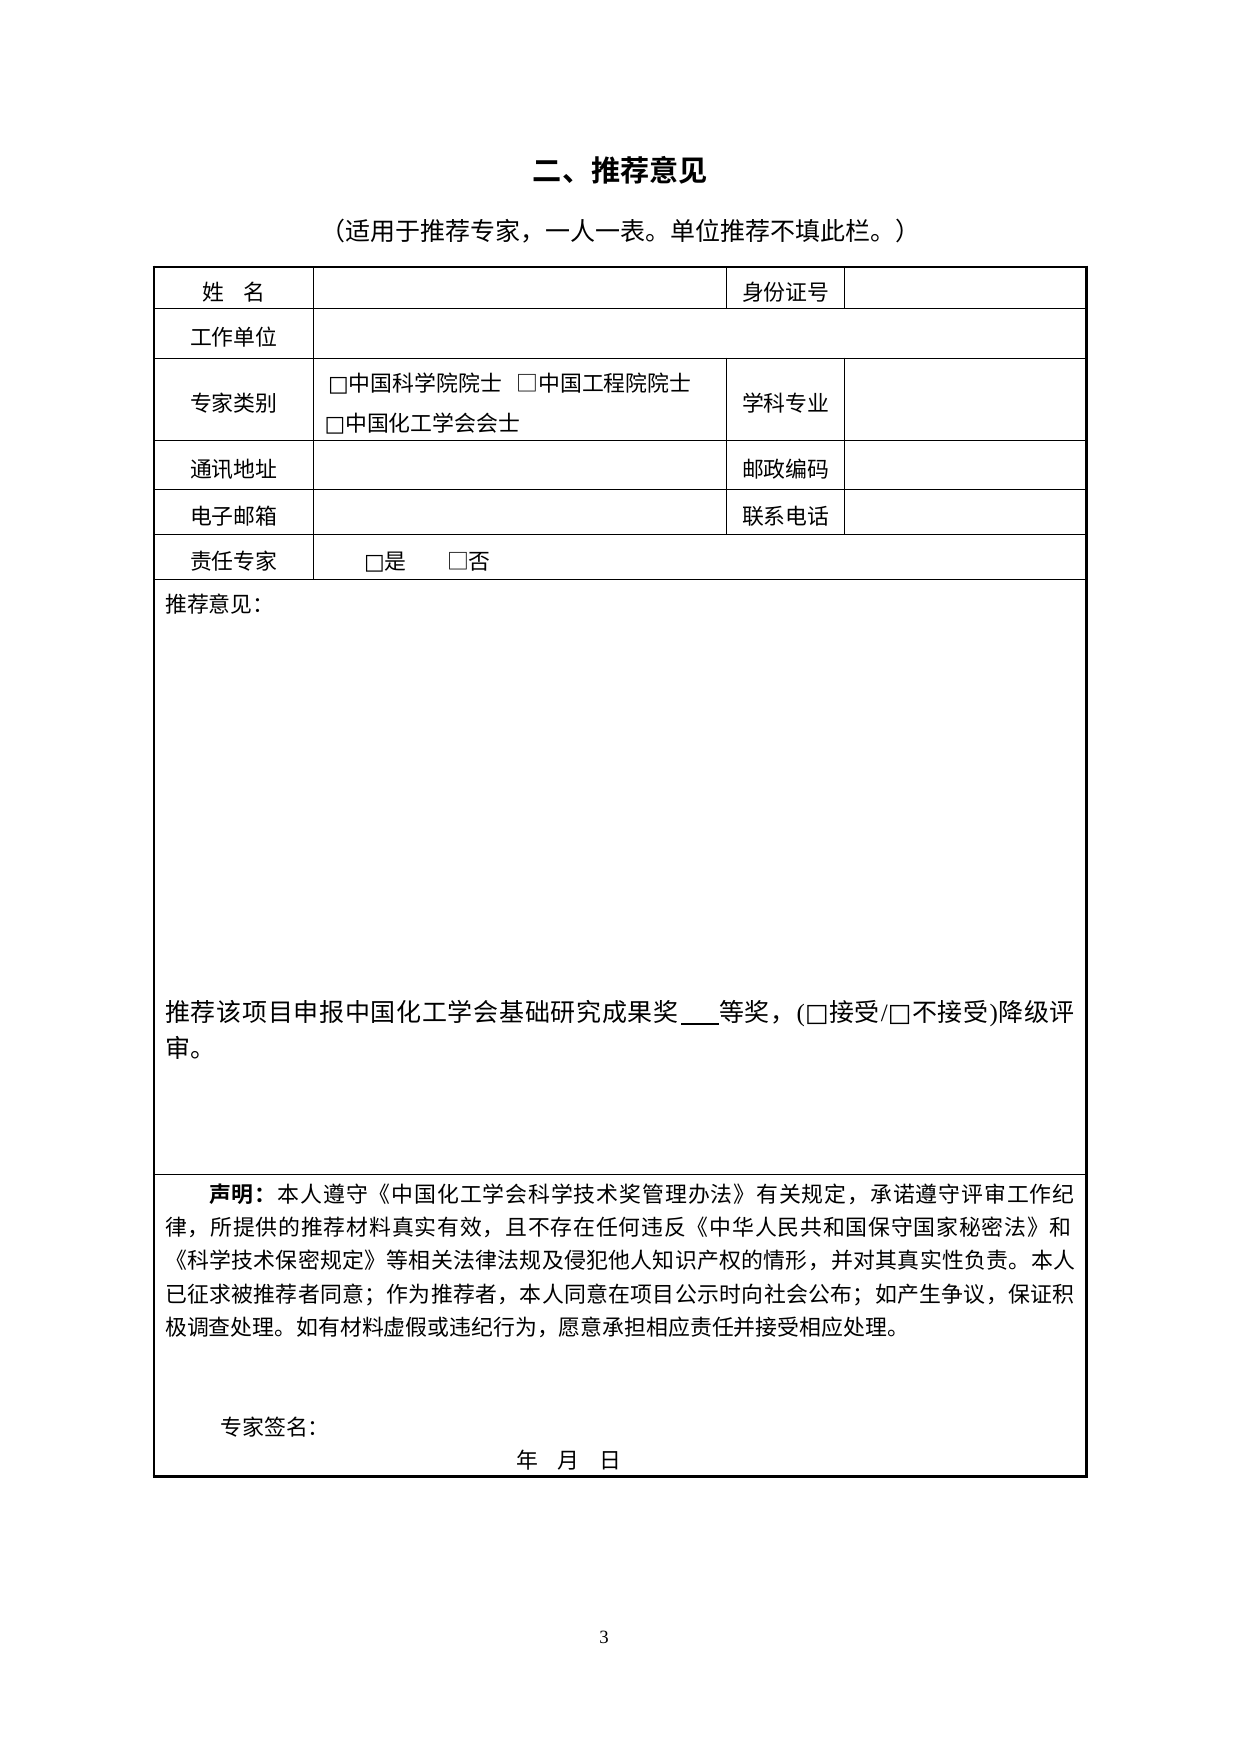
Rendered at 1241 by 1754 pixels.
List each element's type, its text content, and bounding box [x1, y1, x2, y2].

text 二、推荐意见 [165, 148, 1075, 190]
table_cell 推荐该项目申报中国化工学会基础研究成果奖 等奖，(□接受/□不接受)降级评审。 [155, 621, 1085, 1174]
table_cell □中国科学院院士 □中国工程院院士 □中国化工学会会士 [314, 359, 726, 440]
table_cell [314, 309, 1085, 357]
table_cell [845, 359, 1085, 440]
table_cell [314, 441, 726, 489]
table_cell □是 □否 [314, 535, 1085, 579]
table_cell 联系电话 [727, 490, 844, 534]
table_cell 声明：本人遵守《中国化工学会科学技术奖管理办法》有关规定，承诺遵守评审工作纪律，所提供的推荐材料真实有效，且不存在任何违反《中华人民共和国保守国家秘密法》和《科学技术保密规定》等相关法律法规及侵犯他人知识产权的情形，并对其真实性负责。本人已征求被推荐者同意；作为推荐者，本人同意在项目公示时向社会公布；如产生争议，保证积极调查处理。如有材料虚假或违纪行为，愿意承担相应责任并接受相应处理。 专家签名： 年 月 日 [155, 1175, 1085, 1475]
table_cell 工作单位 [155, 309, 313, 357]
table_cell [314, 490, 726, 534]
table_cell 责任专家 [155, 535, 313, 579]
table_cell 邮政编码 [727, 441, 844, 489]
table_header 姓 名 [155, 268, 313, 308]
table_header [314, 268, 726, 308]
table_cell 通讯地址 [155, 441, 313, 489]
table_cell [845, 441, 1085, 489]
table_cell [845, 490, 1085, 534]
table_cell 电子邮箱 [155, 490, 313, 534]
table_cell 推荐意见： [155, 580, 1085, 621]
table_cell 专家类别 [155, 359, 313, 440]
table_header [845, 268, 1085, 308]
table_header 身份证号 [727, 268, 844, 308]
table_cell 学科专业 [727, 359, 844, 440]
text （适用于推荐专家，一人一表。单位推荐不填此栏。） [165, 211, 1075, 247]
